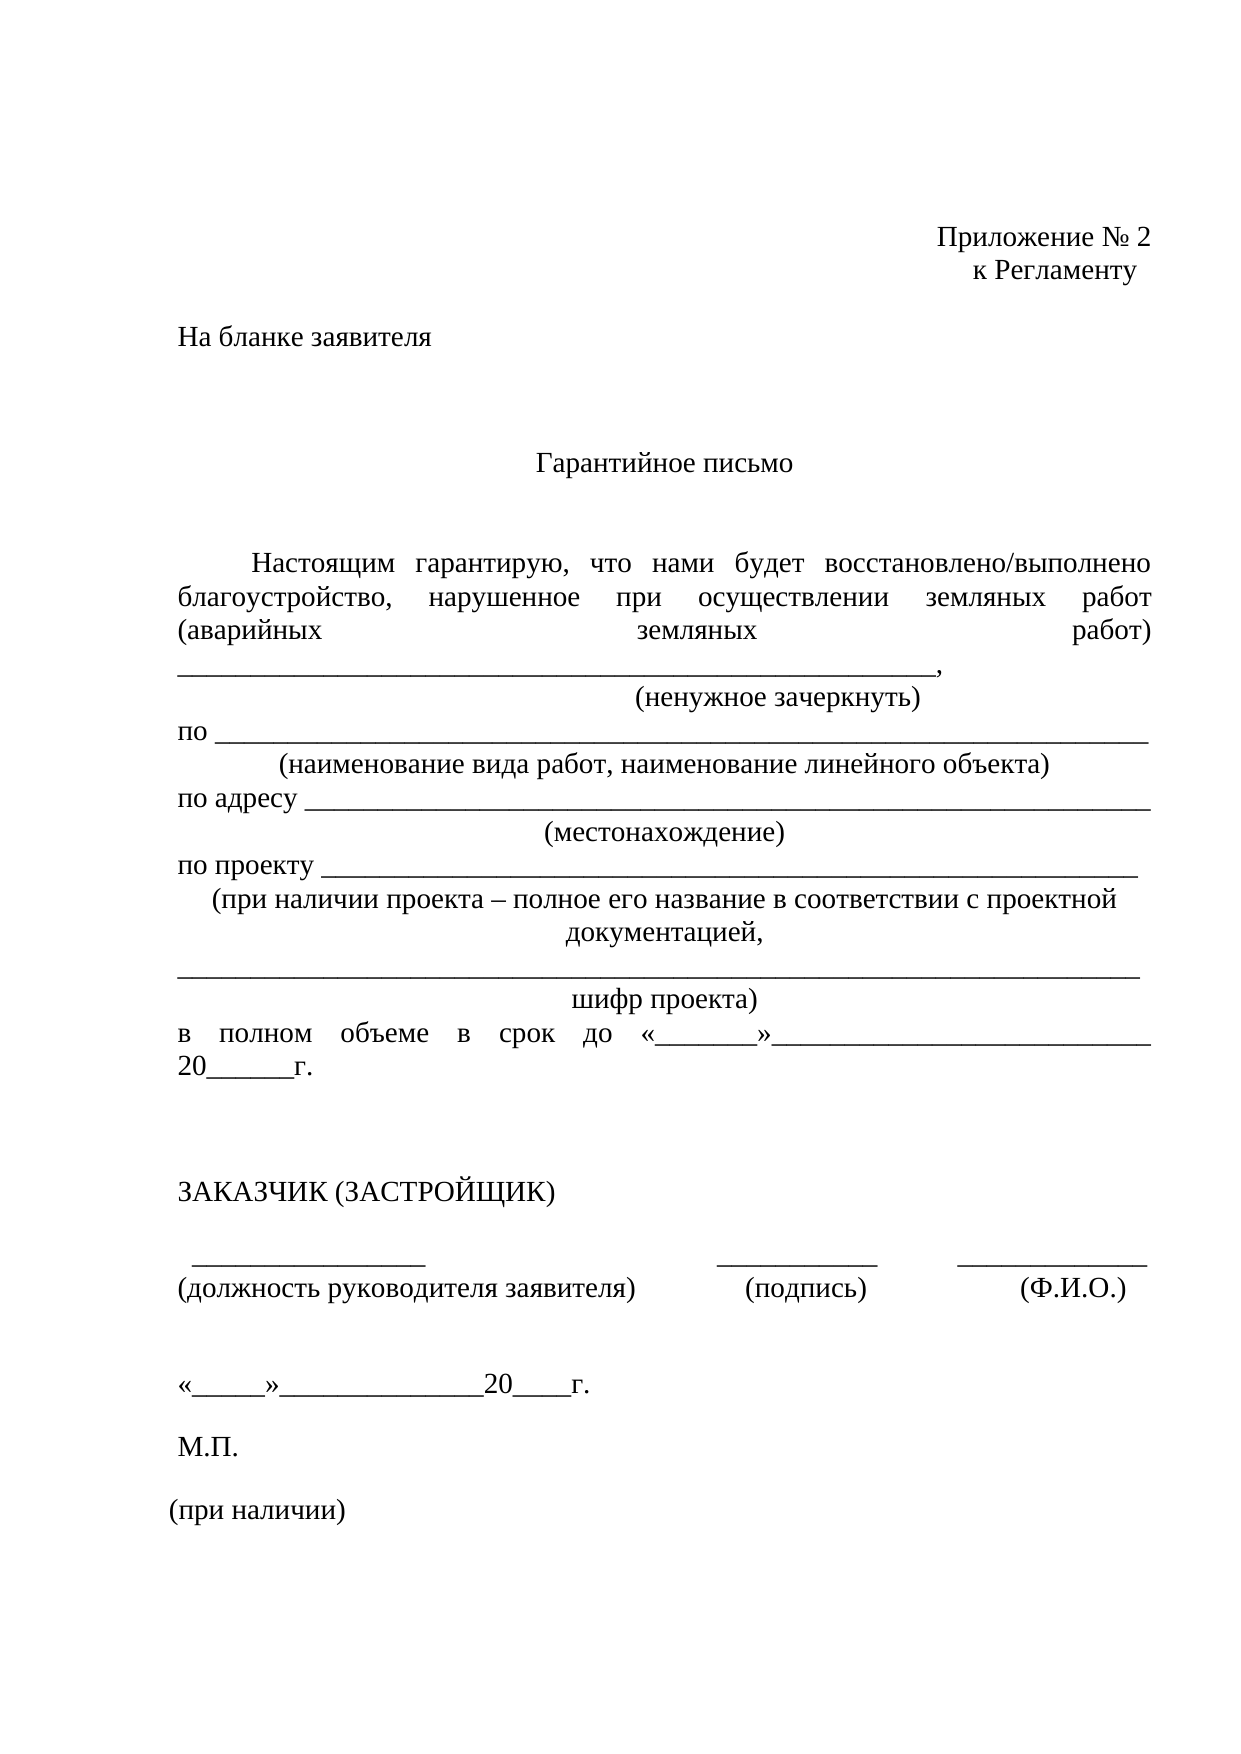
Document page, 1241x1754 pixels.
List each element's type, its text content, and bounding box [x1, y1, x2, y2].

text (при наличии проекта – полное его название в соответствии с проектной документацией, [177, 881, 1152, 948]
text М.П. [177, 1429, 1152, 1463]
text «_____»______________20____г. [177, 1366, 1152, 1400]
text ЗАКАЗЧИК (ЗАСТРОЙЩИК) [177, 1174, 1152, 1207]
text в полном объеме в срок до «_______»__________________________ 20______г. [177, 1015, 1152, 1082]
text На бланке заявителя [177, 319, 1152, 353]
text по адресу __________________________________________________________ [177, 780, 1152, 814]
text по ________________________________________________________________ [177, 713, 1152, 747]
text Настоящим гарантирую, что нами будет восстановлено/выполнено благоустройство, нарушенное при осуществлении земляных работ (аварийных земляных работ) ____________________________________________________, [177, 545, 1152, 679]
text по проекту ________________________________________________________ [177, 847, 1152, 881]
text Приложение № 2 [812, 219, 1152, 252]
text (местонахождение) [177, 814, 1152, 847]
text шифр проекта) [177, 981, 1152, 1015]
text __________________________________________________________________ [177, 948, 1152, 981]
text к Регламенту [812, 252, 1152, 286]
text (наименование вида работ, наименование линейного объекта) [177, 747, 1152, 780]
text (ненужное зачеркнуть) [177, 679, 1152, 713]
text Гарантийное письмо [177, 445, 1152, 478]
text (при наличии) [88, 1492, 1152, 1525]
text ________________ ___________ _____________ [177, 1237, 1152, 1270]
text (должность руководителя заявителя) (подпись) (Ф.И.О.) [177, 1270, 1152, 1304]
